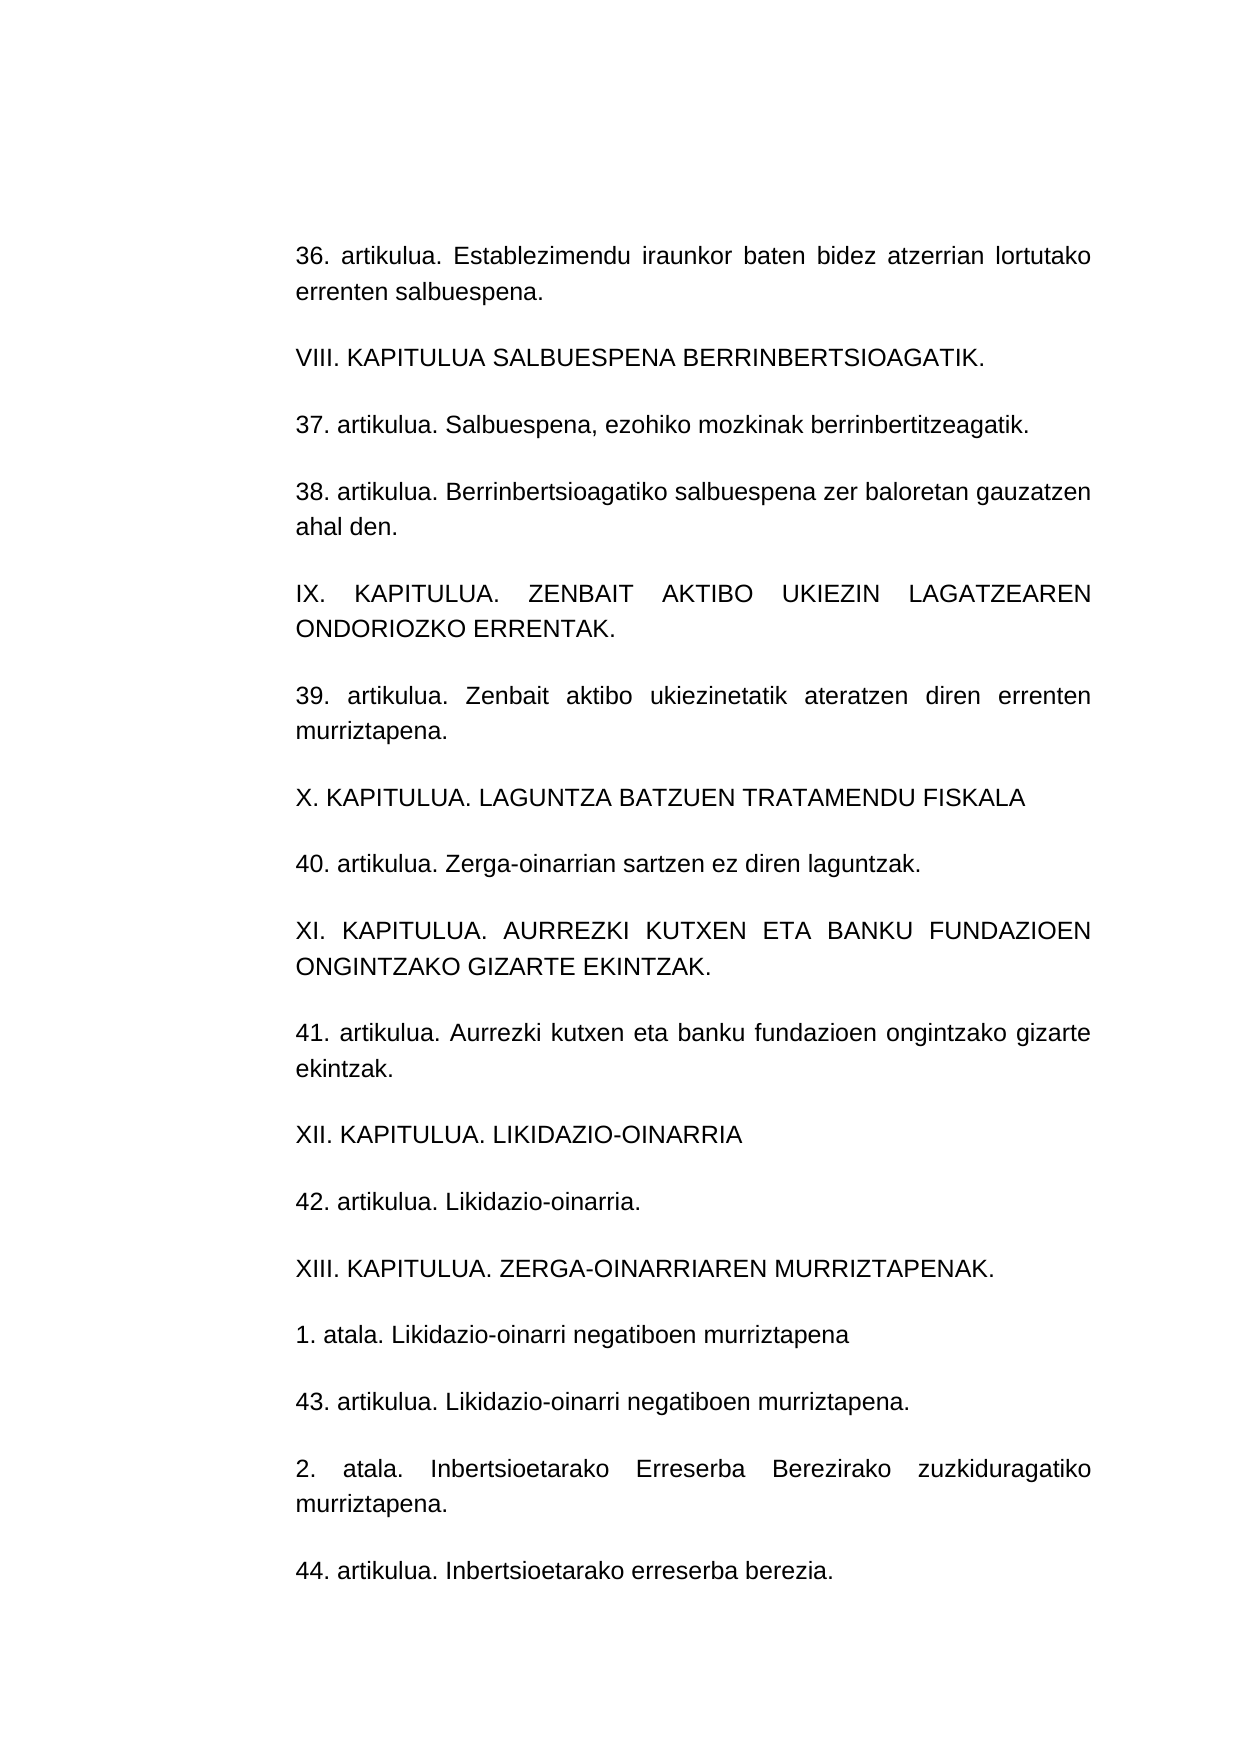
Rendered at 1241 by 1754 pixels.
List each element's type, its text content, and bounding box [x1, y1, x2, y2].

text 41. artikulua. Aurrezki kutxen eta banku fundazioen ongintzako gizarte ekintzak. [295, 1013, 1092, 1084]
text 38. artikulua. Berrinbertsioagatiko salbuespena zer baloretan gauzatzen ahal den. [295, 472, 1092, 542]
text 43. artikulua. Likidazio-oinarri negatiboen murriztapena. [236, 1382, 1092, 1417]
text 42. artikulua. Likidazio-oinarria. [236, 1182, 1092, 1217]
text 44. artikulua. Inbertsioetarako erreserba berezia. [236, 1551, 1092, 1586]
text 36. artikulua. Establezimendu iraunkor baten bidez atzerrian lortutako errenten salbuespena. [295, 236, 1092, 307]
text 40. artikulua. Zerga-oinarrian sartzen ez diren laguntzak. [236, 844, 1092, 880]
text 39. artikulua. Zenbait aktibo ukiezinetatik ateratzen diren errenten murriztapena. [295, 676, 1092, 747]
text VIII. KAPITULUA SALBUESPENA BERRINBERTSIOAGATIK. [236, 338, 1092, 374]
text 2. atala. Inbertsioetarako Erreserba Berezirako zuzkiduragatiko murriztapena. [295, 1449, 1092, 1519]
text 37. artikulua. Salbuespena, ezohiko mozkinak berrinbertitzeagatik. [236, 405, 1092, 440]
text XIII. KAPITULUA. ZERGA-OINARRIAREN MURRIZTAPENAK. [236, 1249, 1092, 1284]
text XII. KAPITULUA. LIKIDAZIO-OINARRIA [236, 1115, 1092, 1151]
text X. KAPITULUA. LAGUNTZA BATZUEN TRATAMENDU FISKALA [295, 778, 1092, 813]
text IX. KAPITULUA. ZENBAIT AKTIBO UKIEZIN LAGATZEAREN ONDORIOZKO ERRENTAK. [295, 574, 1092, 644]
text 1. atala. Likidazio-oinarri negatiboen murriztapena [236, 1315, 1092, 1351]
text XI. KAPITULUA. AURREZKI KUTXEN ETA BANKU FUNDAZIOEN ONGINTZAKO GIZARTE EKINTZAK. [295, 911, 1092, 982]
